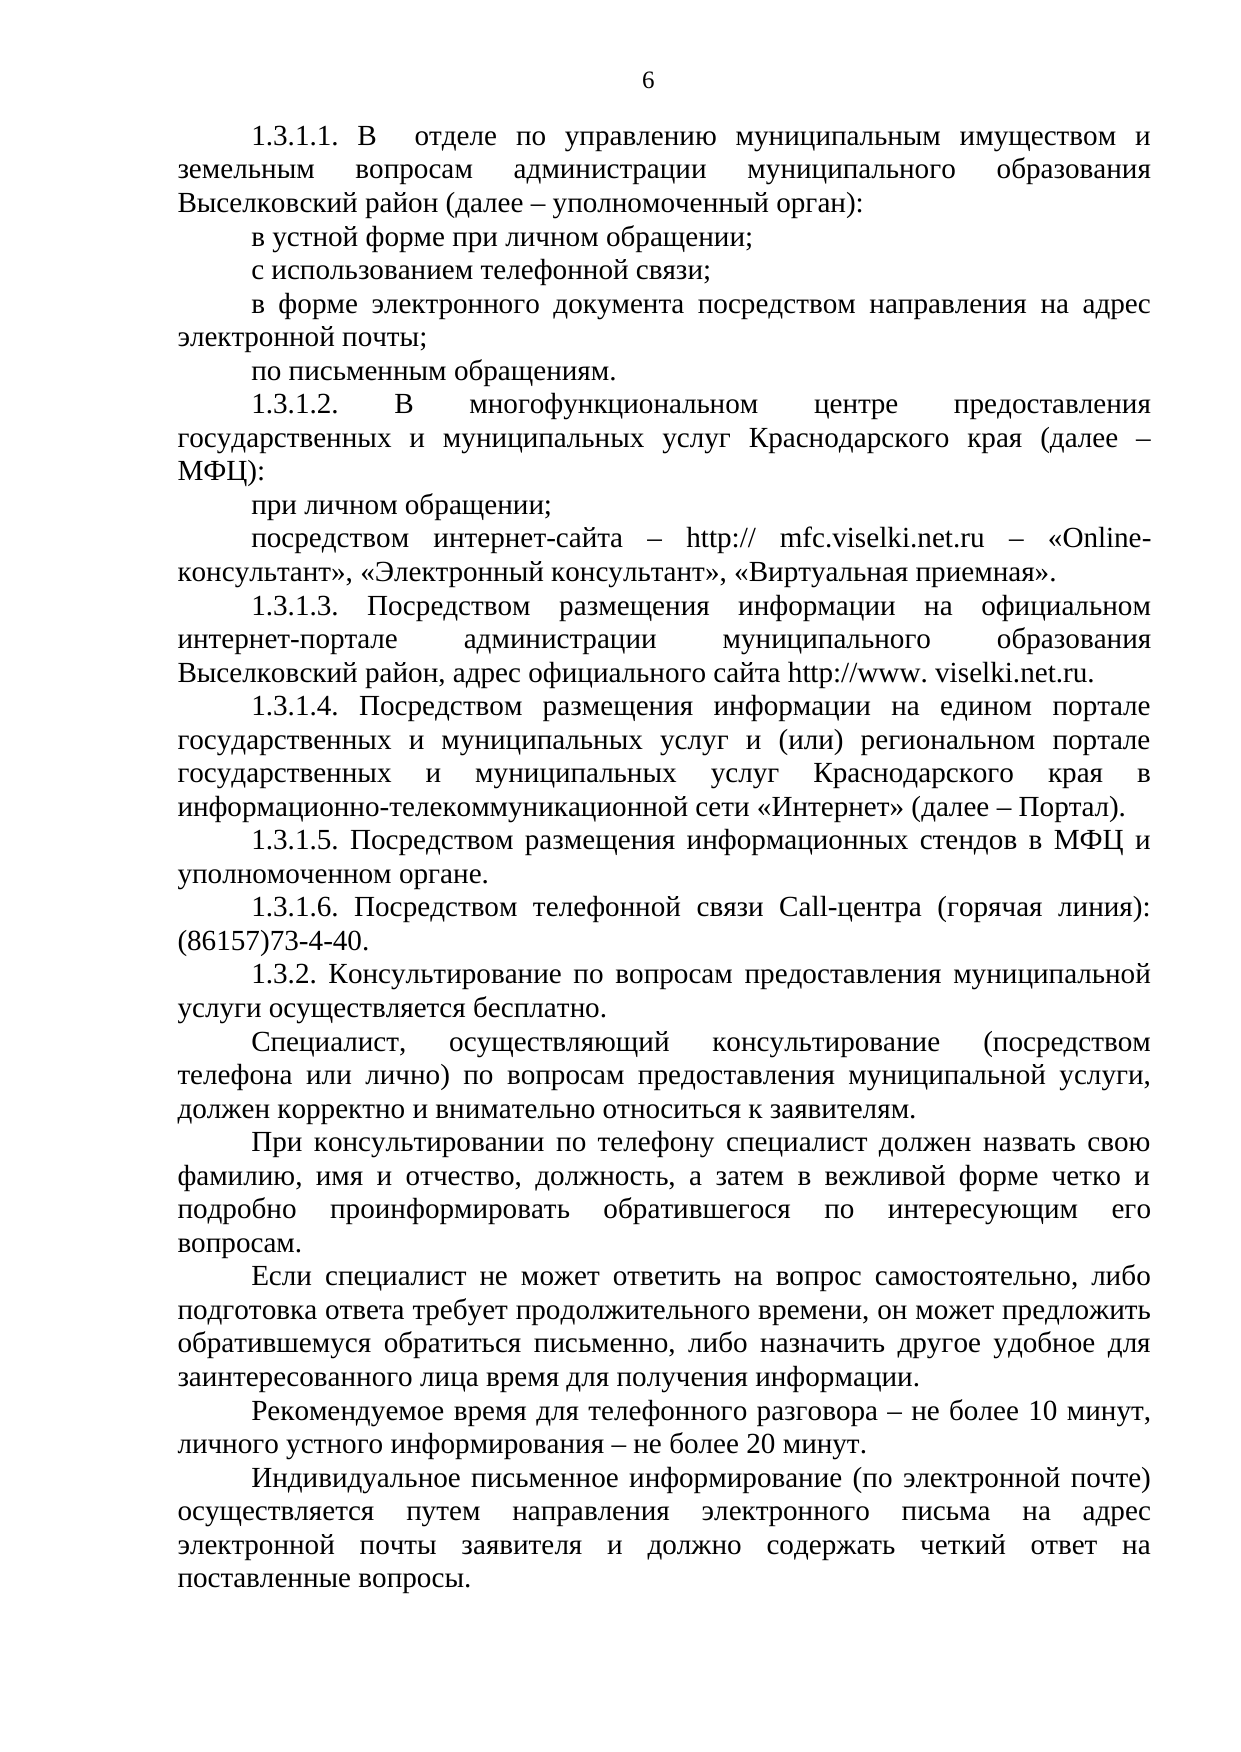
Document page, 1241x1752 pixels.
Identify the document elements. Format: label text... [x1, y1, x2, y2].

text 1.3.1.5. Посредством размещения информационных стендов в МФЦ и уполномоченном органе. [177, 822, 1152, 889]
text Специалист, осуществляющий консультирование (посредством телефона или лично) по вопросам предоставления муниципальной услуги, должен корректно и внимательно относиться к заявителям. [177, 1024, 1152, 1124]
text 1.3.1.3. Посредством размещения информации на официальном интернет-портале администрации муниципального образования Выселковский район, адрес официального сайта http://www. viselki.net.ru. [177, 588, 1152, 688]
text 1.3.1.1. В отделе по управлению муниципальным имуществом и земельным вопросам администрации муниципального образования Выселковский район (далее – уполномоченный орган): [177, 118, 1152, 219]
text при личном обращении; [177, 487, 1152, 521]
text в устной форме при личном обращении; [177, 219, 1152, 252]
text 1.3.2. Консультирование по вопросам предоставления муниципальной услуги осуществляется бесплатно. [177, 957, 1152, 1024]
text Рекомендуемое время для телефонного разговора – не более 10 минут, личного устного информирования – не более 20 минут. [177, 1393, 1152, 1460]
text Индивидуальное письменное информирование (по электронной почте) осуществляется путем направления электронного письма на адрес электронной почты заявителя и должно содержать четкий ответ на поставленные вопросы. [177, 1460, 1152, 1594]
text При консультировании по телефону специалист должен назвать свою фамилию, имя и отчество, должность, а затем в вежливой форме четко и подробно проинформировать обратившегося по интересующим его вопросам. [177, 1124, 1152, 1258]
text посредством интернет-сайта – http:// mfc.viselki.net.ru – «Online-консультант», «Электронный консультант», «Виртуальная приемная». [177, 521, 1152, 588]
text 1.3.1.4. Посредством размещения информации на едином портале государственных и муниципальных услуг и (или) региональном портале государственных и муниципальных услуг Краснодарского края в информационно-телекоммуникационной сети «Интернет» (далее – Портал). [177, 688, 1152, 822]
text 1.3.1.2. В многофункциональном центре предоставления государственных и муниципальных услуг Краснодарского края (далее –МФЦ): [177, 386, 1152, 487]
text в форме электронного документа посредством направления на адрес электронной почты; [177, 286, 1152, 353]
text Если специалист не может ответить на вопрос самостоятельно, либо подготовка ответа требует продолжительного времени, он может предложить обратившемуся обратиться письменно, либо назначить другое удобное для заинтересованного лица время для получения информации. [177, 1258, 1152, 1393]
text по письменным обращениям. [177, 353, 1152, 386]
text с использованием телефонной связи; [177, 252, 1152, 286]
text 1.3.1.6. Посредством телефонной связи Call-центра (горячая линия): (86157)73-4-40. [177, 889, 1152, 957]
